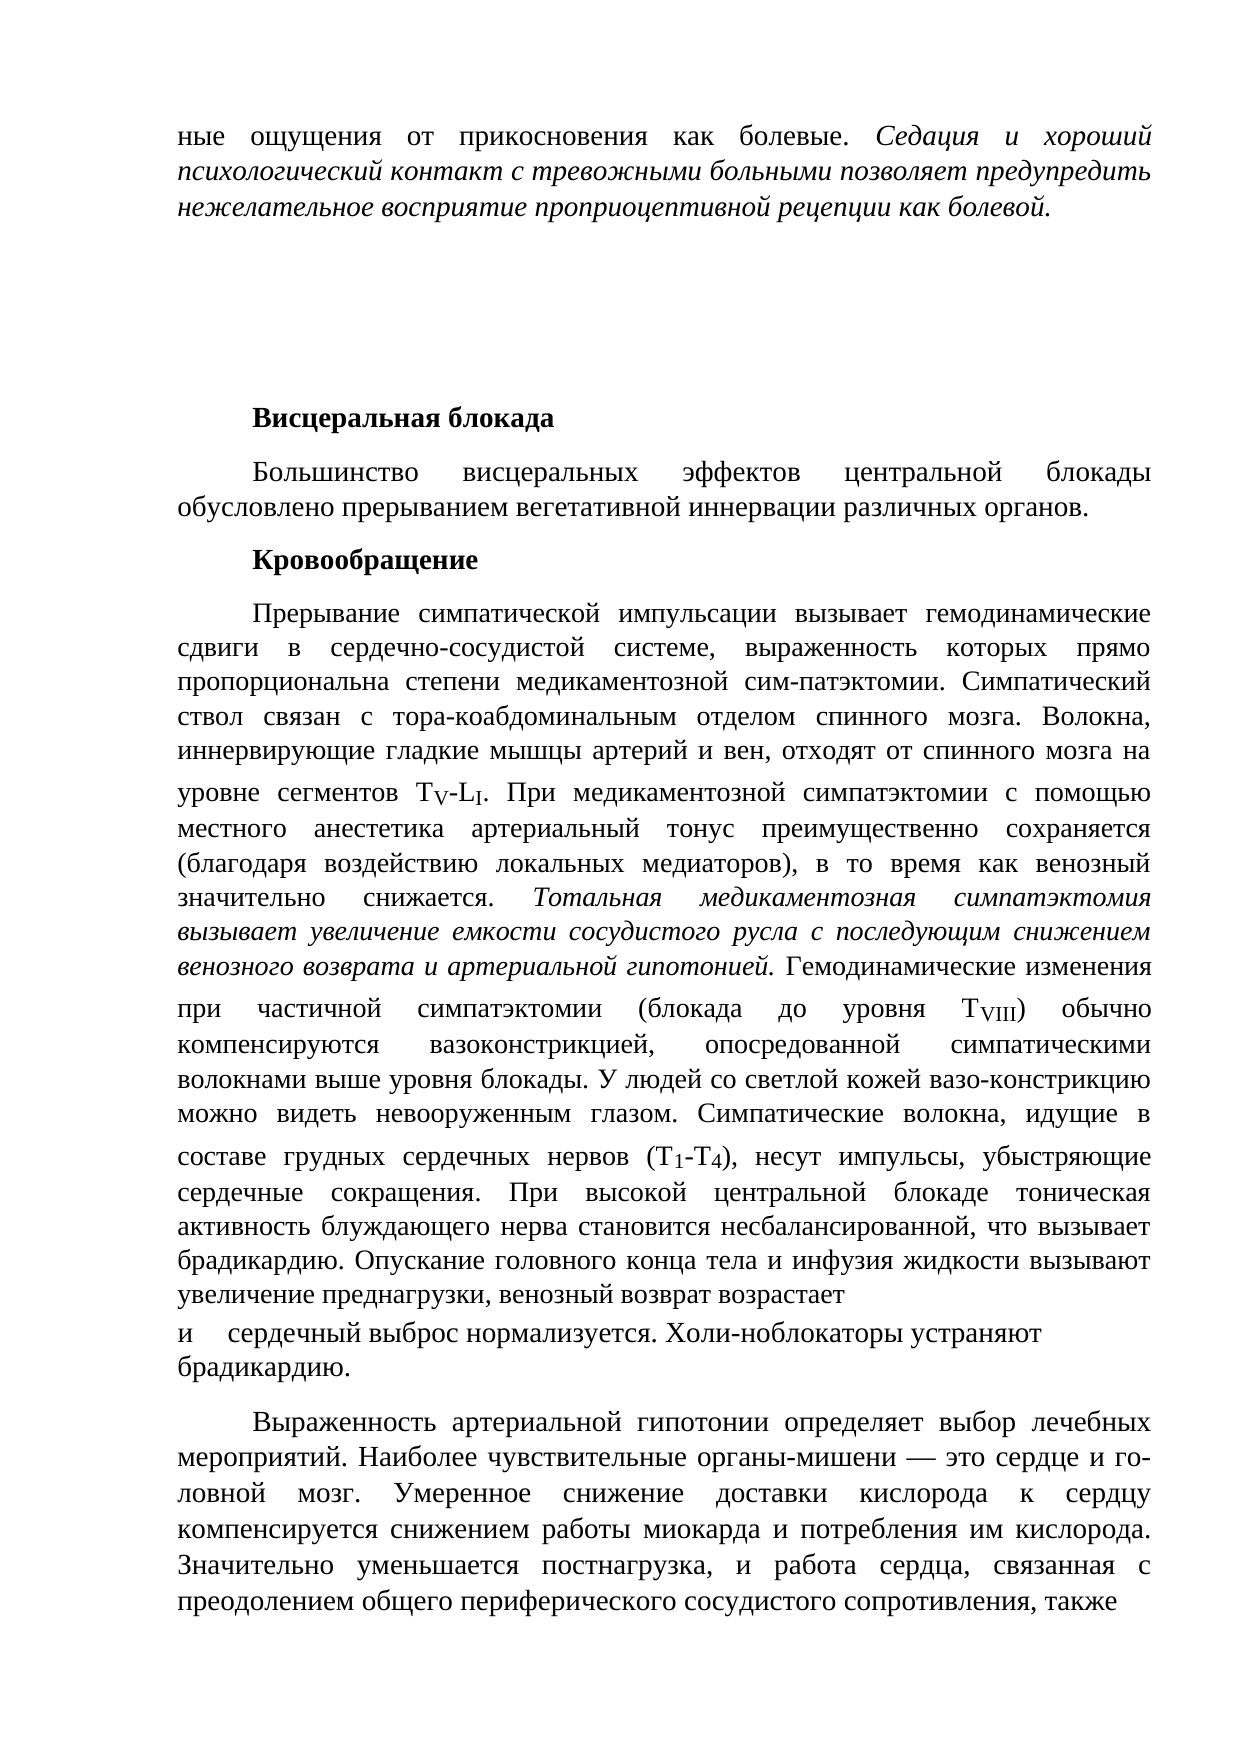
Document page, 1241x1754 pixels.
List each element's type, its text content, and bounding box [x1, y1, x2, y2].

text Прерывание симпатической импульсации вызывает гемодинамические сдвиги в сердечно-сосудистой системе, выраженность которых прямо пропорциональна степени медикаментозной сим-патэктомии. Симпатический ствол связан с тора-коабдоминальным отделом спинного мозга. Волокна, иннервирующие гладкие мышцы артерий и вен, отходят от спинного мозга на уровне сегментов TV-LI. При медикаментозной симпатэктомии с помощью местного анестетика артериальный тонус преимущественно сохраняется (благодаря воздействию локальных медиаторов), в то время как венозный значительно снижается. Тотальная медикаментозная симпатэктомия вызывает увеличение емкости сосудистого русла с последующим снижением венозного возврата и артериальной гипотонией. Гемодинамические изменения при частичной симпатэктомии (блокада до уровня ТVIII) обычно компенсируются вазоконстрикцией, опосредованной симпатическими волокнами выше уровня блокады. У людей со светлой кожей вазо-констрикцию можно видеть невооруженным глазом. Симпатические волокна, идущие в составе грудных сердечных нервов (T1-T4), несут импульсы, убыстряющие сердечные сокращения. При высокой центральной блокаде тоническая активность блуждающего нерва становится несбалансированной, что вызывает брадикардию. Опускание головного конца тела и инфузия жидкости вызывают увеличение преднагрузки, венозный возврат возрастает [177, 596, 1152, 1310]
list сердечный выброс нормализуется. Холи-ноблокаторы устраняют брадикардию. [177, 1315, 1152, 1383]
text ные ощущения от прикосновения как болевые. Седация и хороший психологический контакт с тревожными больными позволяет предупредить нежелательное восприятие проприоцептивной рецепции как болевой. [177, 118, 1152, 222]
text Большинство висцеральных эффектов центральной блокады обусловлено прерыванием вегетативной иннервации различных органов. [177, 454, 1152, 522]
text Выраженность артериальной гипотонии определяет выбор лечебных мероприятий. Наиболее чувствительные органы-мишени — это сердце и го-ловной мозг. Умеренное снижение доставки кислорода к сердцу компенсируется снижением работы миокарда и потребления им кислорода. Значительно уменьшается постнагрузка, и работа сердца, связанная с преодолением общего периферического сосудистого сопротивления, также [177, 1404, 1152, 1616]
text Кровообращение [252, 542, 1152, 575]
text Висцеральная блокада [252, 401, 1152, 434]
